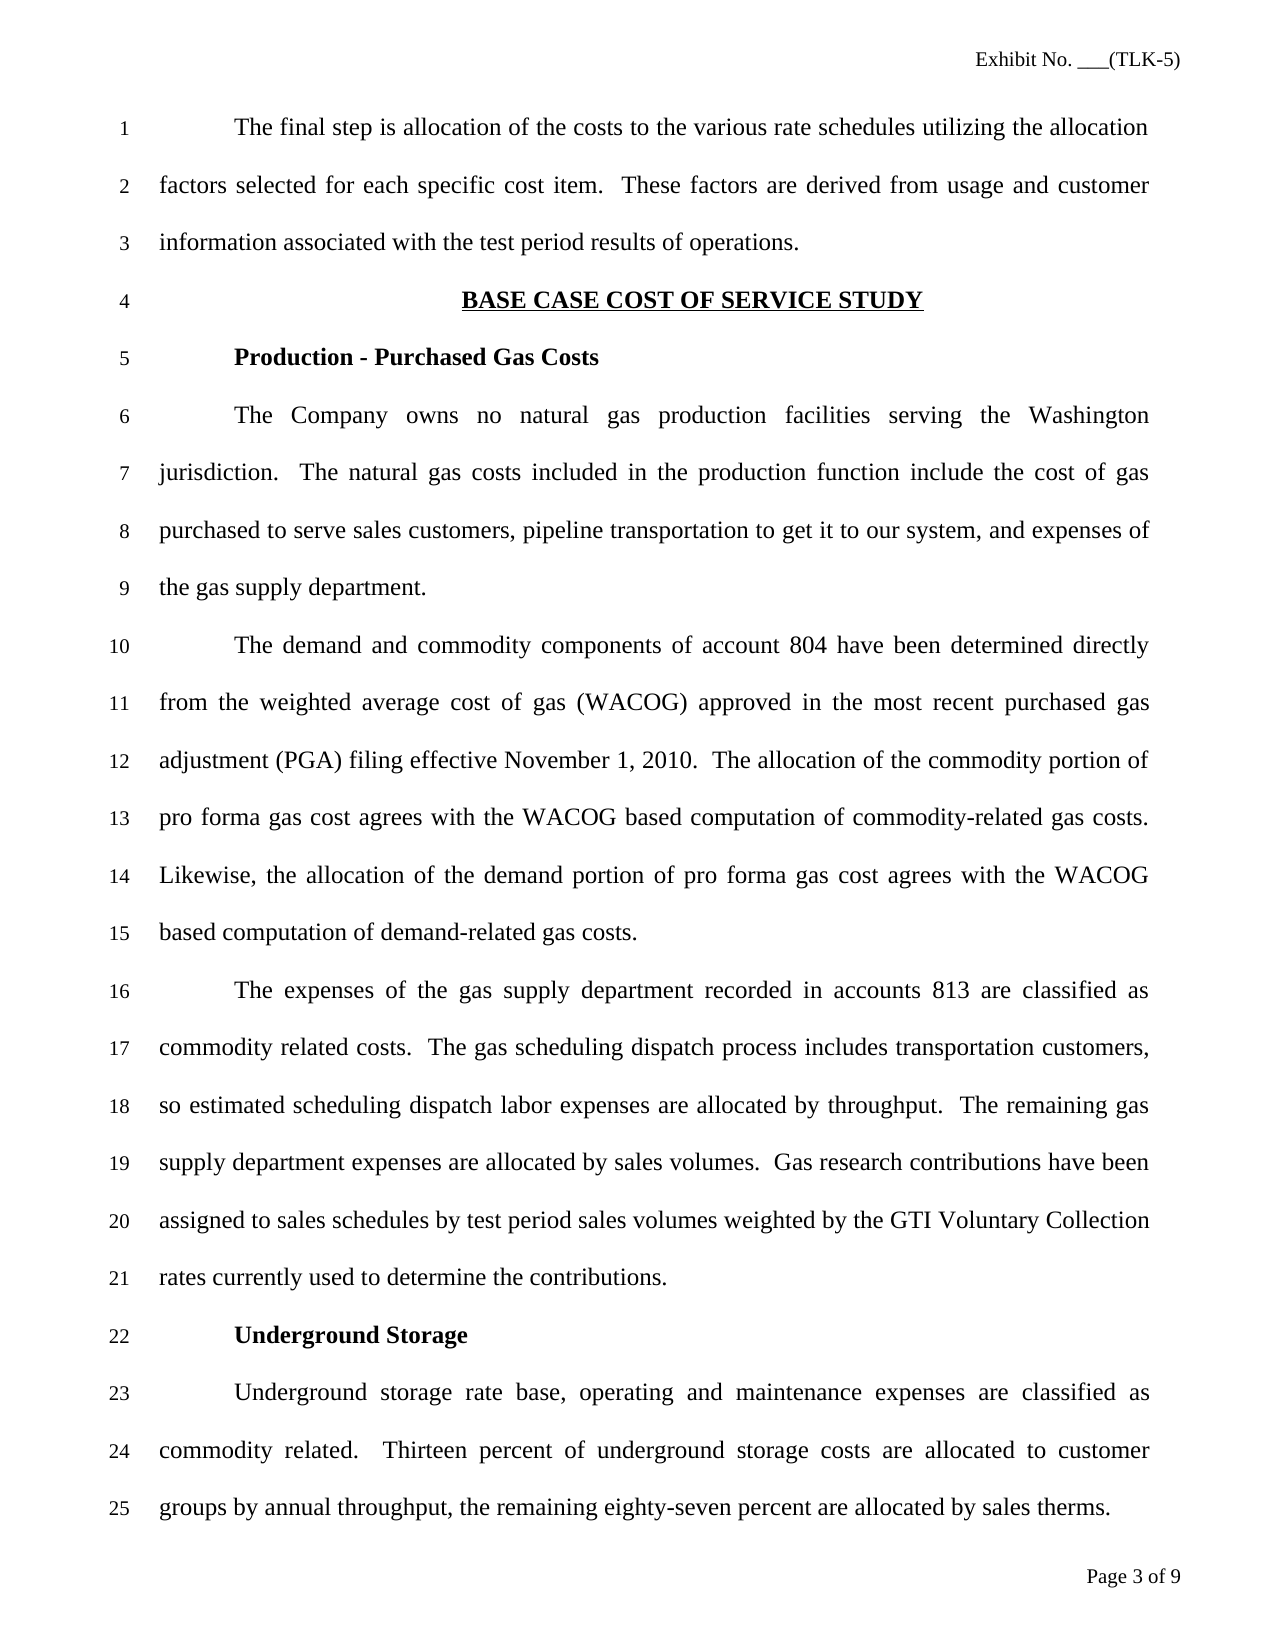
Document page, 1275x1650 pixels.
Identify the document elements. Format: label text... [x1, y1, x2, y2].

text Production - Purchased Gas Costs [159, 342, 1151, 371]
text BASE CASE COST OF SERVICE STUDY [159, 285, 1151, 314]
text The final step is allocation of the costs to the various rate schedules utilizing the allocation factors selected for each specific cost item. These factors are derived from usage and customer information associated with the test period results of operations. [159, 112, 1151, 256]
text The demand and commodity components of account 804 have been determined directly from the weighted average cost of gas (WACOG) approved in the most recent purchased gas adjustment (PGA) filing effective November 1, 2010. The allocation of the commodity portion of pro forma gas cost agrees with the WACOG based computation of commodity-related gas costs. Likewise, the allocation of the demand portion of pro forma gas cost agrees with the WACOG based computation of demand-related gas costs. [159, 630, 1151, 946]
text The Company owns no natural gas production facilities serving the jurisdiction. The natural gas costs included in the production function include the cost of gas purchased to serve sales customers, pipeline transportation to get it to our system, and expenses of the gas supply department. [159, 400, 1151, 601]
text Underground storage rate base, operating and maintenance expenses are classified as commodity related. Thirteen percent of underground storage costs are allocated to customer groups by annual throughput, the remaining eighty-seven percent are allocated by sales therms. [159, 1377, 1151, 1521]
text Underground Storage [159, 1320, 1151, 1349]
text The expenses of the gas supply department recorded in accounts 813 are classified as commodity related costs. The gas scheduling dispatch process includes transportation customers, so estimated scheduling dispatch labor expenses are allocated by throughput. The remaining gas supply department expenses are allocated by sales volumes. Gas research contributions have been assigned to sales schedules by test period sales volumes weighted by the GTI Voluntary Collection rates currently used to determine the contributions. [159, 975, 1151, 1291]
